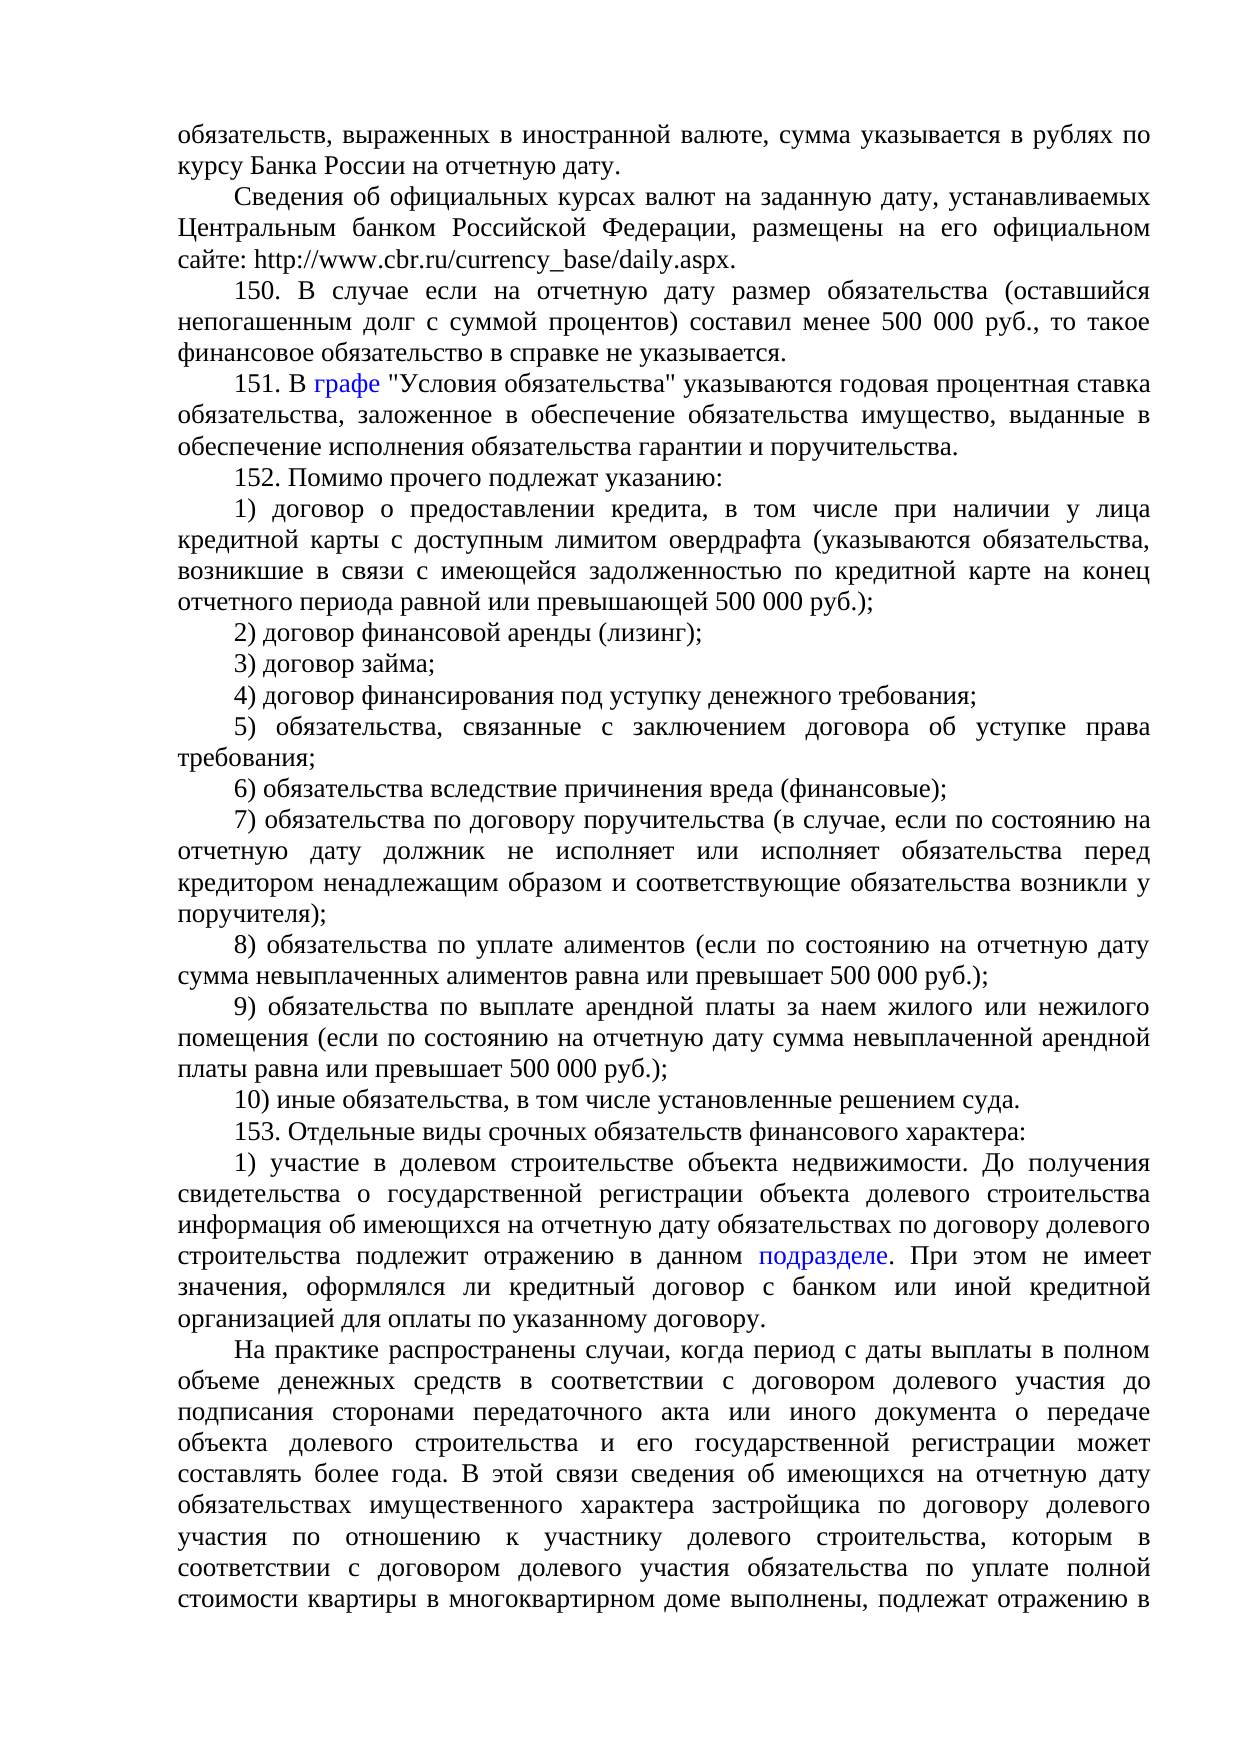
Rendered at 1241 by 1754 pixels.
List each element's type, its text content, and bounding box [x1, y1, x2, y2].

text 1) договор о предоставлении кредита, в том числе при наличии у лица кредитной карты с доступным лимитом овердрафта (указываются обязательства, возникшие в связи с имеющейся задолженностью по кредитной карте на конец отчетного периода равной или превышающей 500 000 руб.); [177, 492, 1152, 616]
text 8) обязательства по уплате алиментов (если по состоянию на отчетную дату сумма невыплаченных алиментов равна или превышает 500 000 руб.); [177, 928, 1152, 990]
text 2) договор финансовой аренды (лизинг); [177, 616, 1152, 648]
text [177, 118, 1152, 180]
text 3) договор займа; [177, 648, 1152, 679]
text 153. Отдельные виды срочных обязательств финансового характера: [177, 1115, 1152, 1146]
text Сведения об официальных курсах валют на заданную дату, устанавливаемых Центральным банком Российской Федерации, размещены на его официальном сайте: http://www.cbr.ru/currency_base/daily.aspx. [177, 180, 1152, 274]
text 152. Помимо прочего подлежат указанию: [177, 461, 1152, 492]
text 7) обязательства по договору поручительства (в случае, если по состоянию на отчетную дату должник не исполняет или исполняет обязательства перед кредитором ненадлежащим образом и соответствующие обязательства возникли у поручителя); [177, 803, 1152, 928]
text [177, 1333, 1152, 1613]
text 5) обязательства, связанные с заключением договора об уступке права требования; [177, 710, 1152, 772]
text 4) договор финансирования под уступку денежного требования; [177, 679, 1152, 710]
text 1) участие в долевом строительстве объекта недвижимости. До получения свидетельства о государственной регистрации объекта долевого строительства информация об имеющихся на отчетную дату обязательствах по договору долевого строительства подлежит отражению в данном подразделе. При этом не имеет значения, оформлялся ли кредитный договор с банком или иной кредитной организацией для оплаты по указанному договору. [177, 1146, 1152, 1333]
text 9) обязательства по выплате арендной платы за наем жилого или нежилого помещения (если по состоянию на отчетную дату сумма невыплаченной арендной платы равна или превышает 500 000 руб.); [177, 990, 1152, 1084]
text 150. В случае если на отчетную дату размер обязательства (оставшийся непогашенным долг с суммой процентов) составил менее 500 000 руб., то такое финансовое обязательство в справке не указывается. [177, 274, 1152, 367]
text 6) обязательства вследствие причинения вреда (финансовые); [177, 772, 1152, 803]
text 151. В графе "Условия обязательства" указываются годовая процентная ставка обязательства, заложенное в обеспечение обязательства имущество, выданные в обеспечение исполнения обязательства гарантии и поручительства. [177, 367, 1152, 461]
text 10) иные обязательства, в том числе установленные решением суда. [177, 1084, 1152, 1115]
